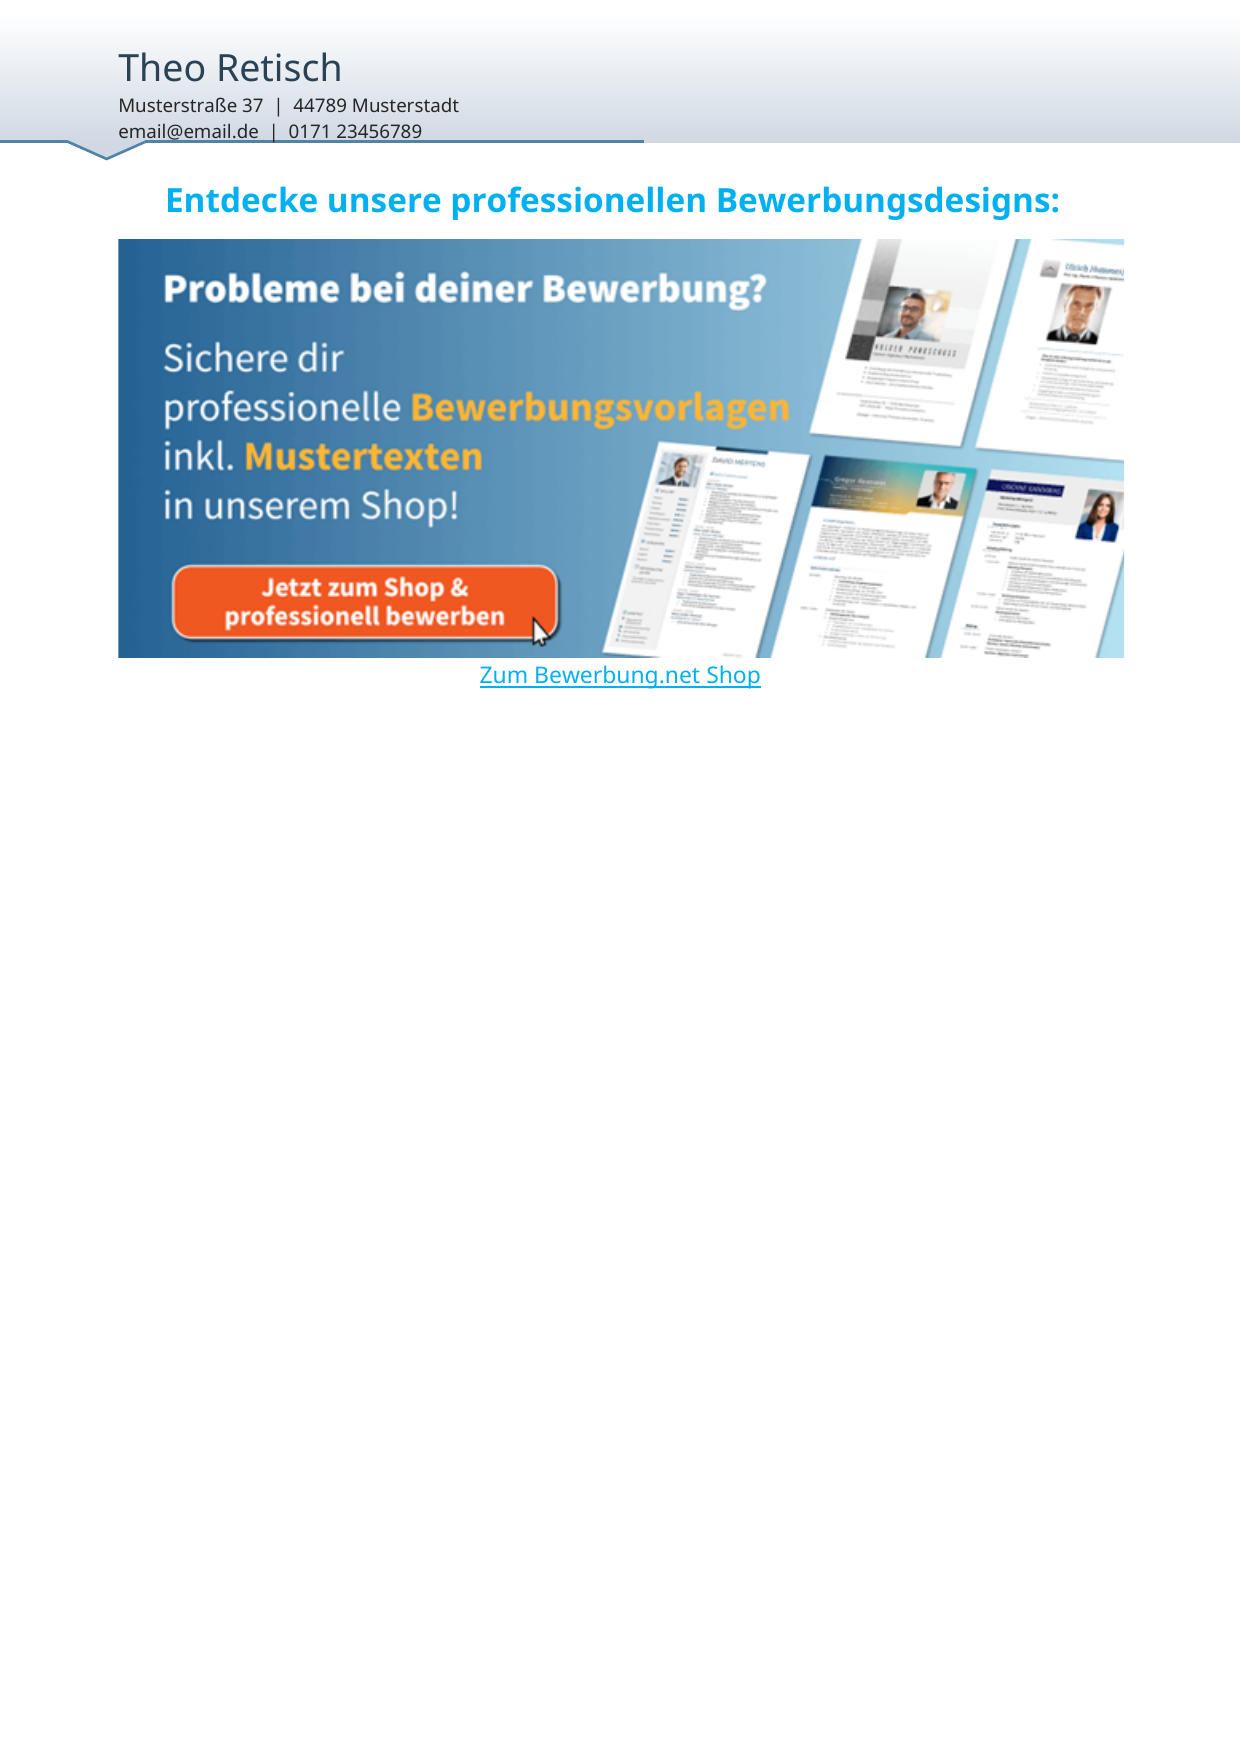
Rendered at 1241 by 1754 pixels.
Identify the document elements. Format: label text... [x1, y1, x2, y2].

picture [118, 239, 1125, 658]
text Zum Bewerbung.net Shop [118, 659, 1122, 691]
text Entdecke unsere professionellen Bewerbungsdesigns: [103, 177, 1122, 223]
